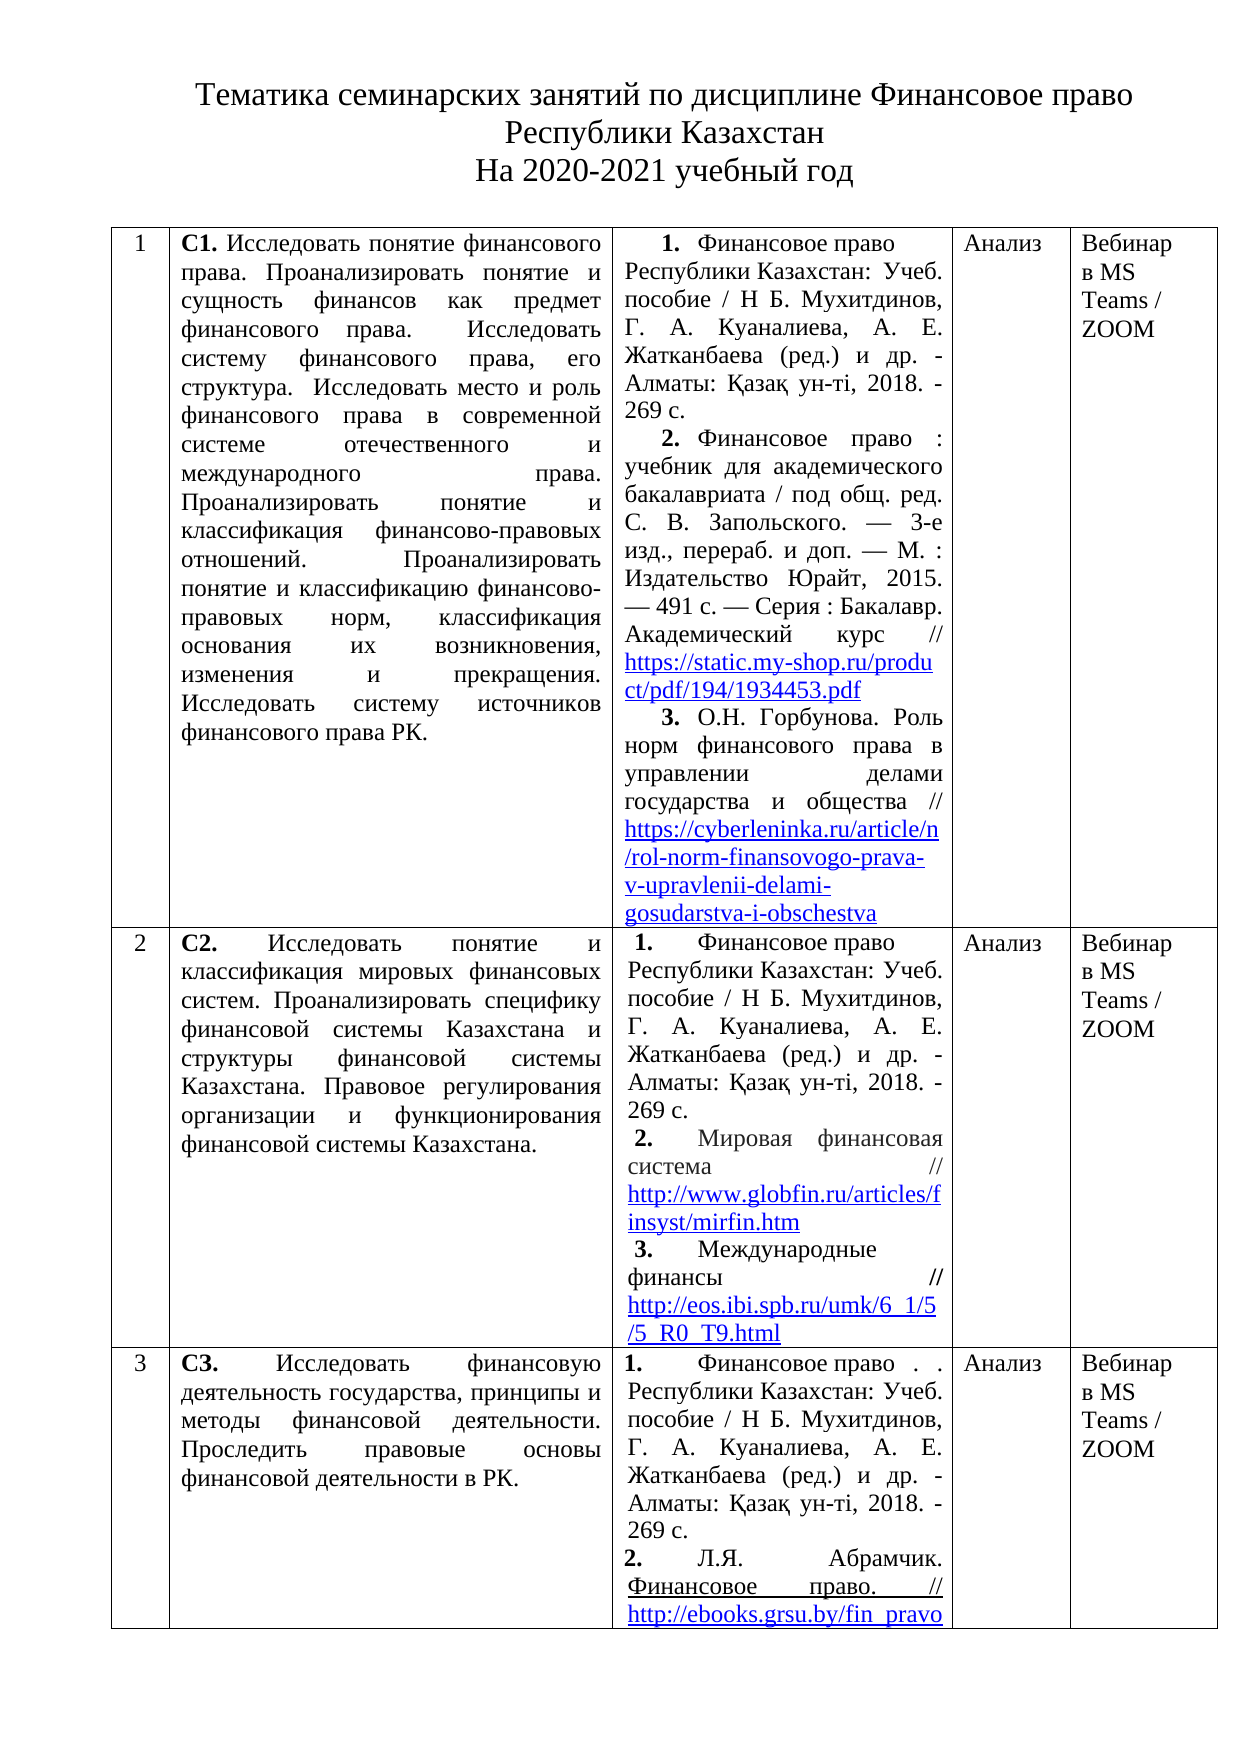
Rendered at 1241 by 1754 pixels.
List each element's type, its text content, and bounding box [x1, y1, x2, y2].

table_cell Анализ [953, 1348, 1070, 1628]
table_cell 3 [112, 1348, 169, 1628]
table_header С1. Исследовать понятие финансового права. Проанализировать понятие и сущность финансов как предмет финансового права. Исследовать систему финансового права, его структура. Исследовать место и роль финансового права в современной системе отечественного и международного права. Проанализировать понятие и классификация финансово-правовых отношений. Проанализировать понятие и классификацию финансово-правовых норм, классификация основания их возникновения, изменения и прекращения. Исследовать систему источников финансового права РК. [170, 228, 612, 927]
table_header Финансовое право Республики Казахстан: Учеб. пособие / Н Б. Мухитдинов, Г. А. Куаналиева, А. Е. Жатканбаева (ред.) и др. - Алматы: Қазақ ун-ті, 2018. - 269 с. Финансовое право : учебник для академического бакалавриата / под общ. ред. С. В. Запольского. — 3-е изд., перераб. и доп. — М. : Издательство Юрайт, 2015. — 491 с. — Серия : Бакалавр. Академический курс // https://static.my-shop.ru/product/pdf/194/1934453.pdf О.Н. Горбунова. Роль норм финансового права в управлении делами государства и общества // https://cyberleninka.ru/article/n/rol-norm-finansovogo-prava-v-upravlenii-delami-gosudarstva-i-obschestva [613, 228, 952, 927]
table_header 1 [112, 228, 169, 927]
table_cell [170, 1348, 612, 1628]
table_cell Финансовое право Республики Казахстан: Учеб. пособие / Н Б. Мухитдинов, Г. А. Куаналиева, А. Е. Жатканбаева (ред.) и др. - Алматы: Қазақ ун-ті, 2018. - 269 с. Мировая финансовая система // http://www.globfin.ru/articles/finsyst/mirfin.htm Международные финансы // http://eos.ibi.spb.ru/umk/6_1/5/5_R0_T9.html [613, 928, 952, 1347]
table_cell 2 [112, 928, 169, 1347]
table_cell С2. Исследовать понятие и классификация мировых финансовых систем. Проанализировать специфику финансовой системы Казахстана и структуры финансовой системы Казахстана. Правовое регулирования организации и функционирования финансовой системы Казахстана. [170, 928, 612, 1347]
table_cell Анализ [953, 928, 1070, 1347]
table_cell Вебинар в MS Teams / ZOOM [1071, 928, 1217, 1347]
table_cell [1071, 1348, 1217, 1628]
table_header Вебинар в MS Teams / ZOOM [1071, 228, 1217, 927]
table_header Анализ [953, 228, 1070, 927]
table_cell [613, 1348, 952, 1628]
